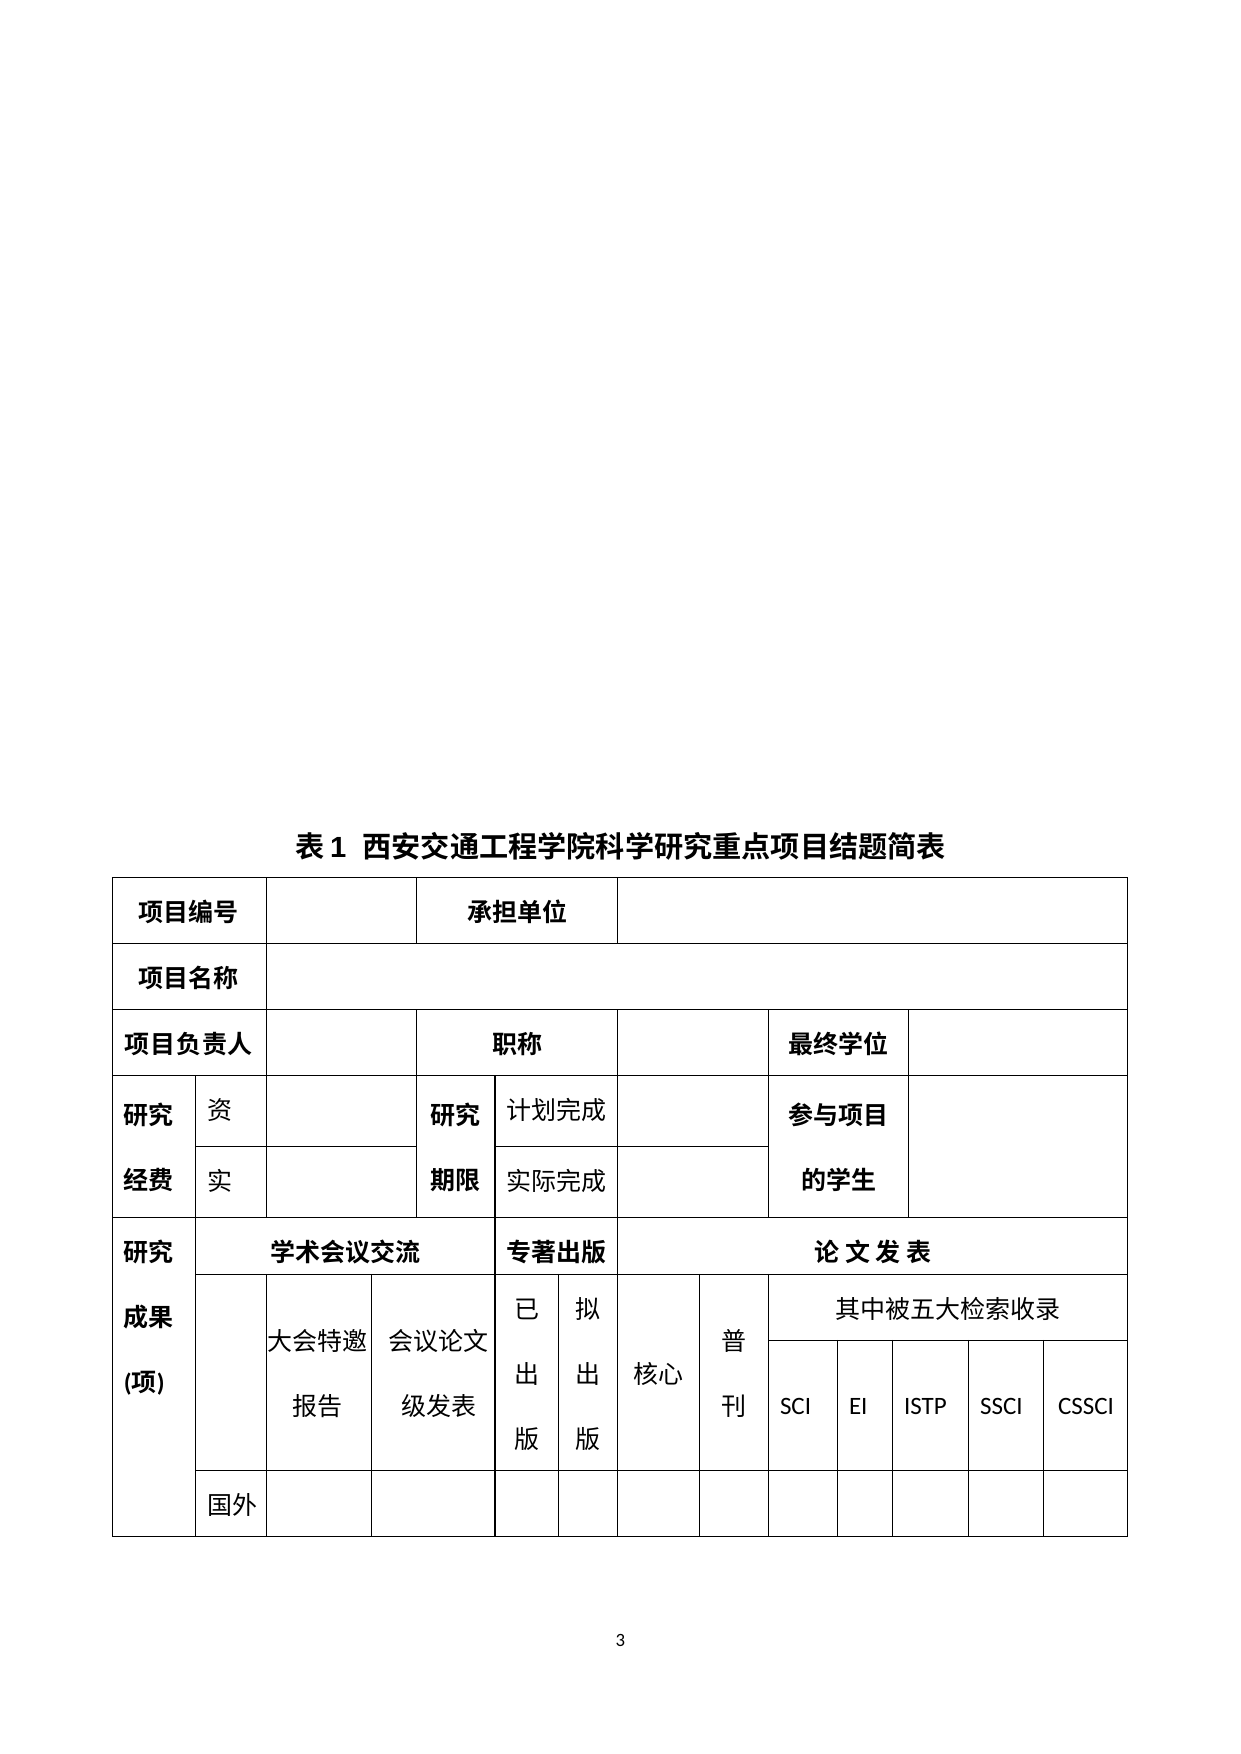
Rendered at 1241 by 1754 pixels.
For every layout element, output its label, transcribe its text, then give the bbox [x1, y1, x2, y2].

table_cell [969, 1471, 1043, 1536]
table_cell [618, 1076, 768, 1146]
table_cell SCI [769, 1341, 837, 1470]
table_cell [909, 1010, 1127, 1075]
table_cell [267, 1076, 416, 1146]
table_cell 项目名称 [113, 944, 266, 1009]
table_cell 论 文 发 表 [618, 1218, 1127, 1274]
table_cell 最终学位 [769, 1010, 908, 1075]
table_cell 拟出版 [559, 1275, 617, 1470]
table_cell 实际 支出 [196, 1147, 266, 1217]
table_cell [618, 1010, 768, 1075]
table_cell [893, 1471, 968, 1536]
table_cell 资助 金额 [196, 1076, 266, 1146]
table_cell [1044, 1471, 1127, 1536]
table_cell CSSCI [1044, 1341, 1127, 1470]
table_cell 普刊 [700, 1275, 768, 1470]
table_cell 计划完成 年月 [496, 1076, 617, 1146]
table_cell 大会特邀 报告 [267, 1275, 371, 1470]
table_cell SSCI [969, 1341, 1043, 1470]
table_cell 核心 [618, 1275, 699, 1470]
table_cell 国外 [196, 1471, 266, 1536]
table_cell [618, 1147, 768, 1217]
table_header 项目编号 [113, 878, 266, 943]
table_cell 研究 期限 [417, 1076, 494, 1217]
table_header [618, 878, 1127, 943]
table_cell 已出版 [496, 1275, 558, 1470]
table_header [267, 878, 416, 943]
table_cell [267, 1010, 416, 1075]
subtitle 表1 西安交通工程学院科学研究重点项目结题简表 [112, 812, 1128, 877]
table_cell 会议论文级发表 [372, 1275, 494, 1470]
table_cell [267, 1147, 416, 1217]
table_cell 研究 经费 [113, 1076, 195, 1217]
table_cell 职称 [417, 1010, 617, 1075]
table_cell [769, 1471, 837, 1536]
table_cell [618, 1471, 699, 1536]
table_cell [838, 1471, 892, 1536]
table_header 承担单位 [417, 878, 617, 943]
table_cell [700, 1471, 768, 1536]
table_cell 研究 成果 (项) [113, 1218, 195, 1536]
table_cell [267, 1471, 371, 1536]
table_cell 学术会议交流 [196, 1218, 494, 1274]
table_cell 参与项目的学生 [769, 1076, 908, 1217]
table_cell [909, 1076, 1127, 1217]
table_cell [267, 944, 1127, 1009]
table_cell [559, 1471, 617, 1536]
table_cell EI [838, 1341, 892, 1470]
table_cell 项目负责人 [113, 1010, 266, 1075]
table_cell [496, 1471, 558, 1536]
table_cell [372, 1471, 494, 1536]
table_cell [196, 1275, 266, 1470]
table_cell 其中被五大检索收录 [769, 1275, 1127, 1340]
table_cell 专著出版 [496, 1218, 617, 1274]
table_cell 实际完成 年月 [496, 1147, 617, 1217]
table_cell ISTP [893, 1341, 968, 1470]
